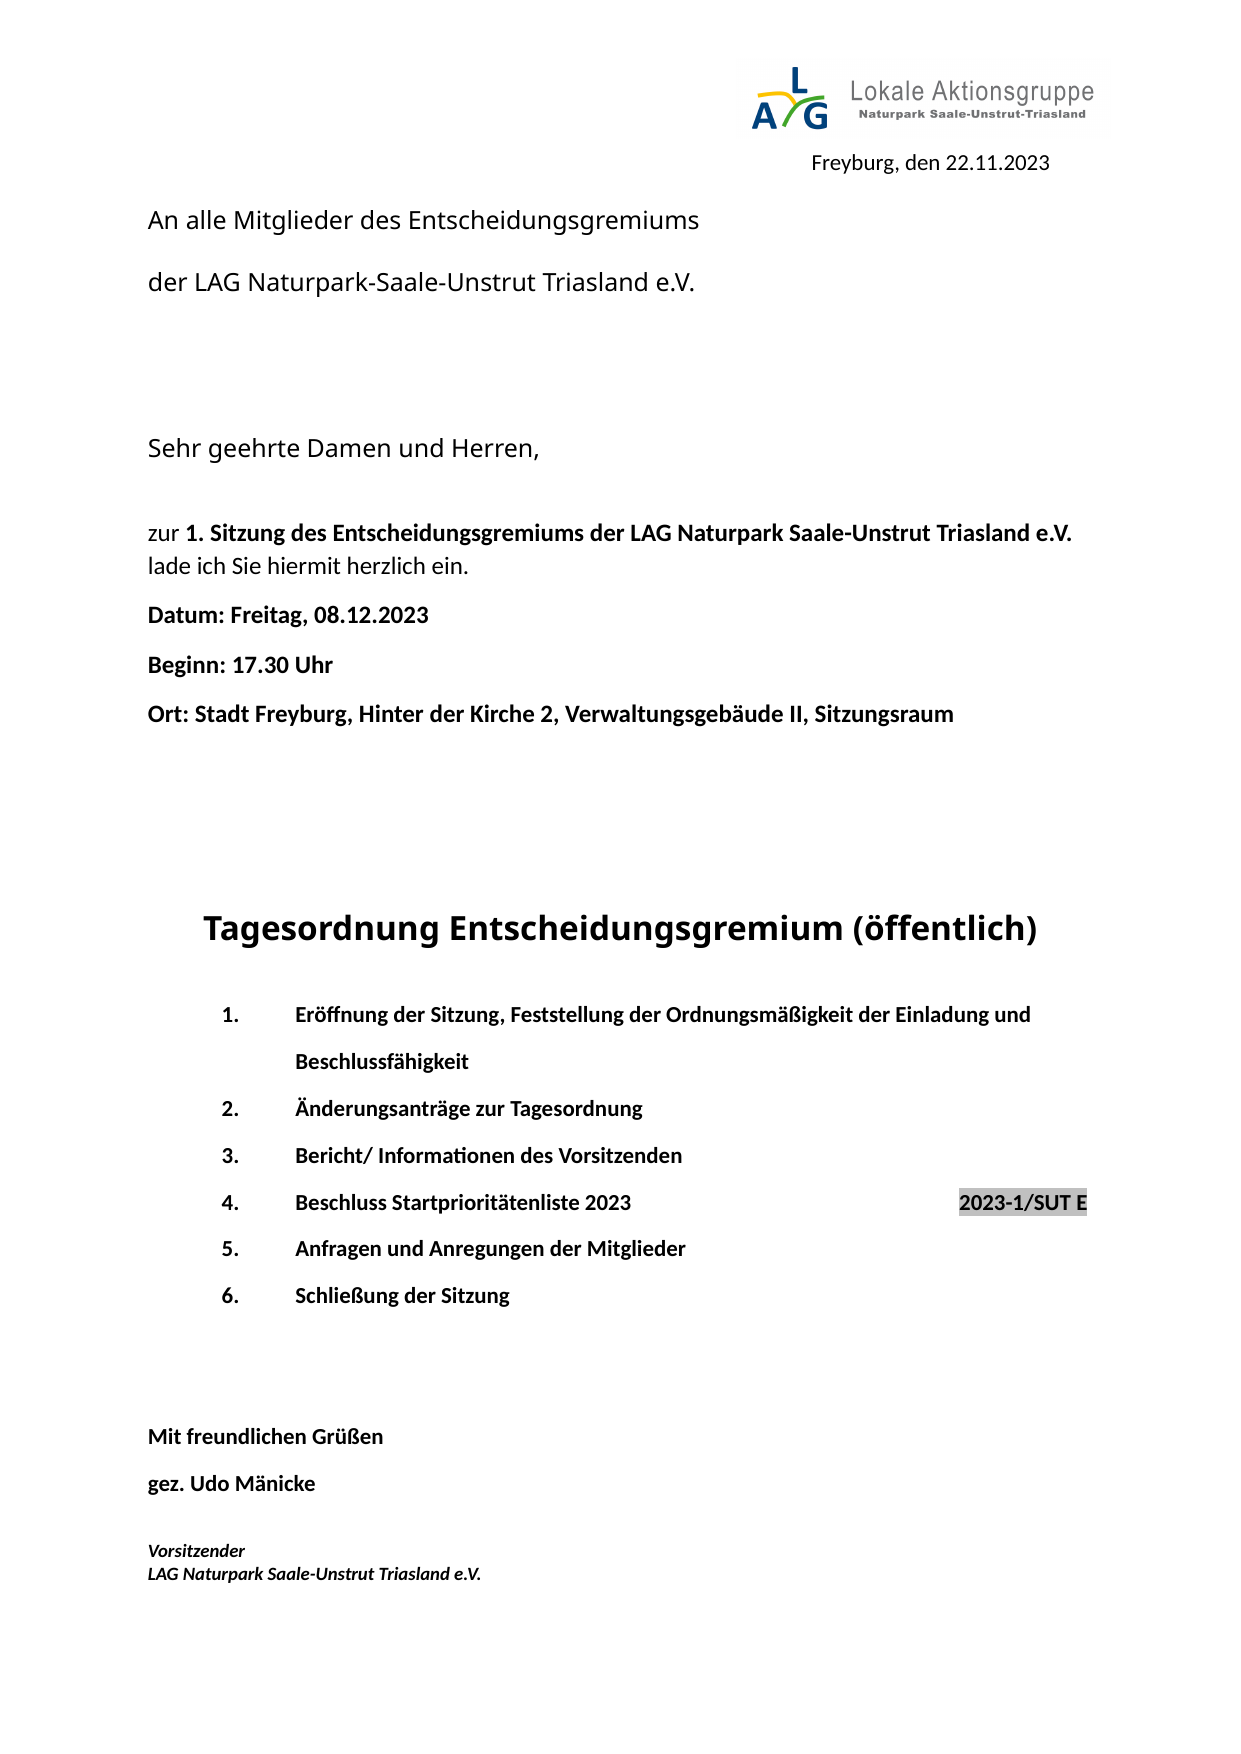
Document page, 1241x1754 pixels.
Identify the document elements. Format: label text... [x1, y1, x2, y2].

picture [736, 58, 1112, 139]
subtitle An alle Mitglieder des Entscheidungsgremiums [148, 203, 1093, 237]
text Freyburg, den 22.11.2023 [148, 148, 1093, 176]
text Beschlussfähigkeit [221, 1047, 1093, 1075]
text 6. Schließung der Sitzung [148, 1281, 1093, 1309]
text 5. Anfragen und Anregungen der Mitglieder [148, 1234, 1093, 1263]
text Vorsitzender [148, 1539, 1093, 1562]
text 1. Eröffnung der Sitzung, Feststellung der Ordnungsmäßigkeit der Einladung und [148, 1000, 1093, 1028]
subtitle Tagesordnung Entscheidungsgremium (öffentlich) [148, 904, 1093, 950]
text zur 1. Sitzung des Entscheidungsgremiums der LAG Naturpark Saale-Unstrut Triasland e.V. lade ich Sie hiermit herzlich ein. [148, 517, 1093, 580]
text Beginn: 17.30 Uhr [148, 649, 1093, 679]
text 4. Beschluss Startprioritätenliste 2023 2023-1/SUT E [148, 1188, 959, 1216]
text 3. Bericht/ Informationen des Vorsitzenden [148, 1141, 1093, 1169]
text Datum: Freitag, 08.12.2023 [148, 599, 1093, 630]
text gez. Udo Mänicke [148, 1469, 1093, 1497]
text LAG Naturpark Saale-Unstrut Triasland e.V. [148, 1562, 1093, 1584]
text Ort: Stadt Freyburg, Hinter der Kirche 2, Verwaltungsgebäude II, Sitzungsraum [148, 698, 1093, 729]
text Mit freundlichen Grüßen [148, 1422, 1093, 1450]
text 2. Änderungsanträge zur Tagesordnung [148, 1094, 1093, 1122]
subtitle Sehr geehrte Damen und Herren, [148, 431, 1093, 464]
subtitle der LAG Naturpark-Saale-Unstrut Triasland e.V. [148, 264, 1093, 299]
